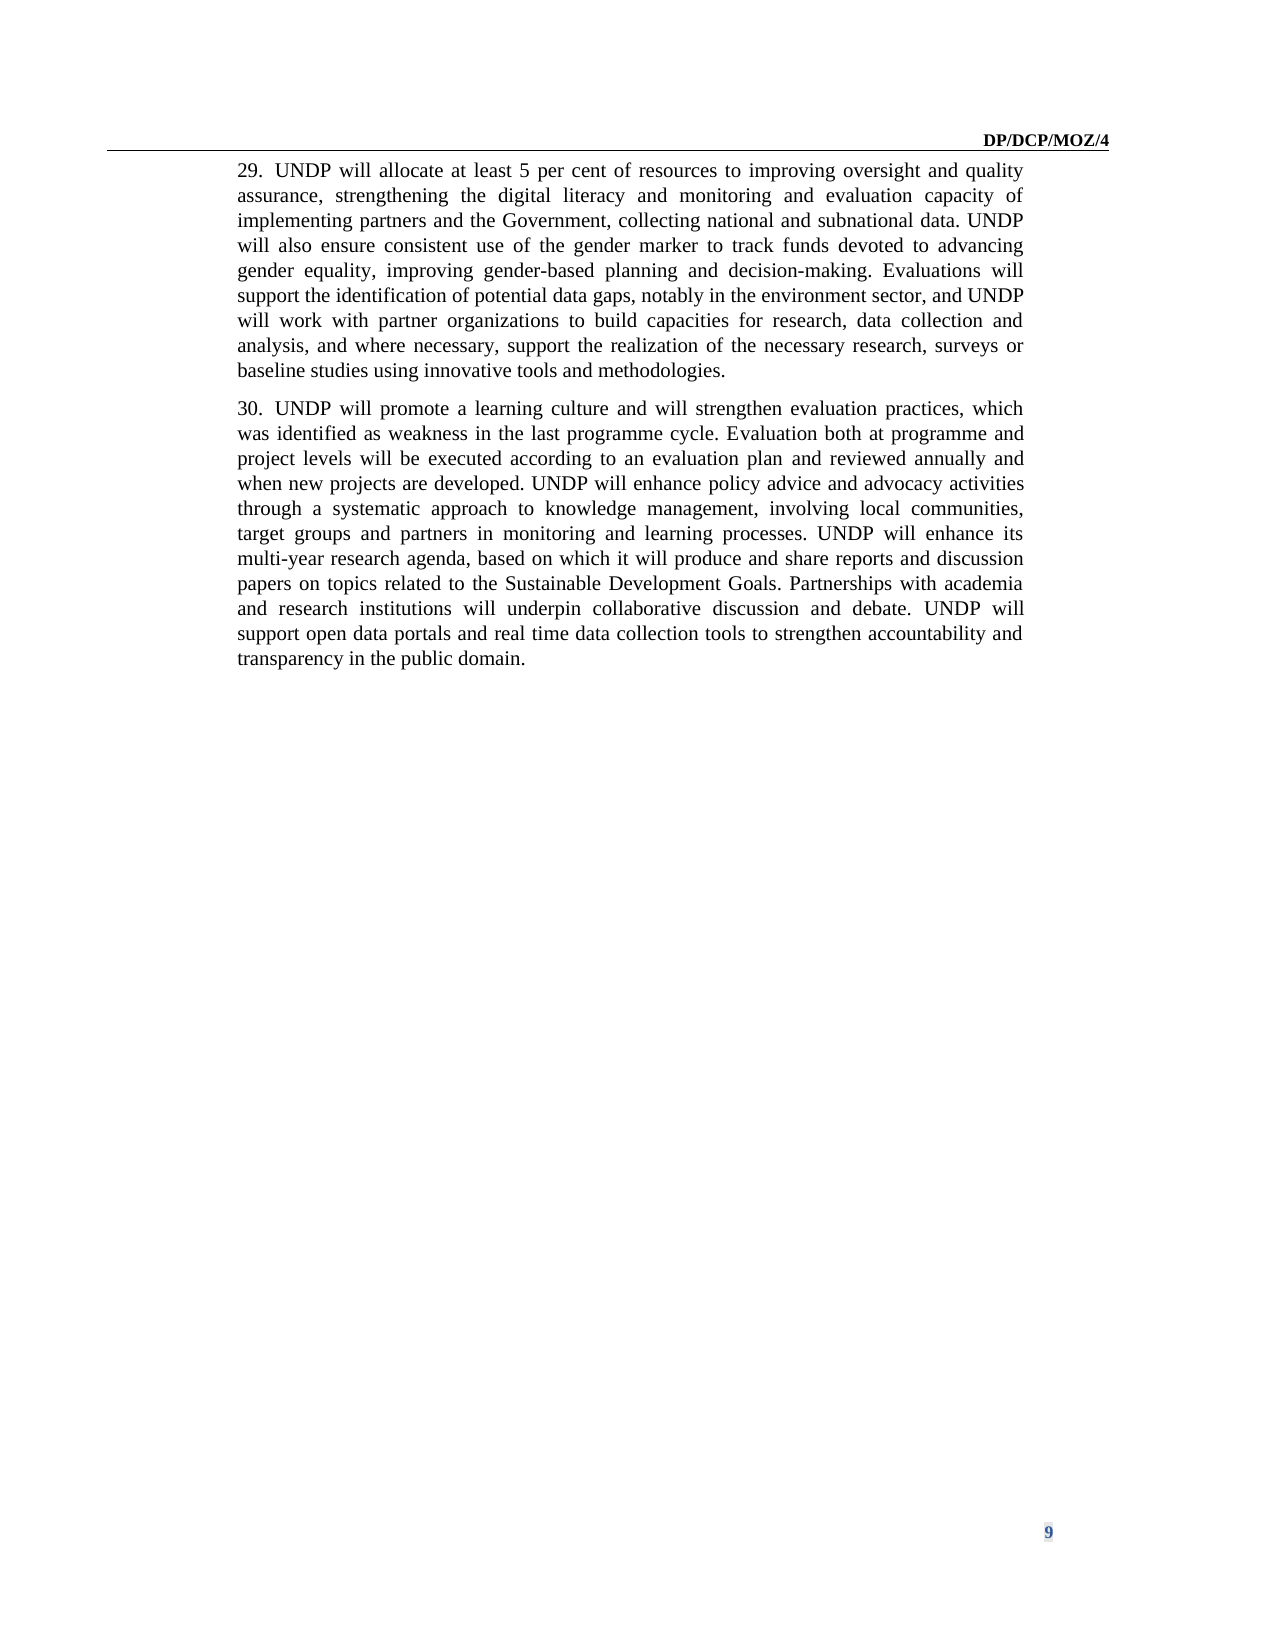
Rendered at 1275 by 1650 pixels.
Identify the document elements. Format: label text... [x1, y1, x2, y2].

list UNDP will promote a learning culture and will strengthen evaluation practices, which was identified as weakness in the last programme cycle. Evaluation both at programme and project levels will be executed according to an evaluation plan and reviewed annually and when new projects are developed. UNDP will enhance policy advice and advocacy activities through a systematic approach to knowledge management, involving local communities, target groups and partners in monitoring and learning processes. UNDP will enhance its multi-year research agenda, based on which it will produce and share reports and discussion papers on topics related to the Sustainable Development Goals. Partnerships with academia and research institutions will underpin collaborative discussion and debate. UNDP will support open data portals and real time data collection tools to strengthen accountability and transparency in the public domain. [237, 395, 1024, 670]
list UNDP will allocate at least 5 per cent of resources to improving oversight and quality assurance, strengthening the digital literacy and monitoring and evaluation capacity of implementing partners and the Government, collecting national and subnational data. UNDP will also ensure consistent use of the gender marker to track funds devoted to advancing gender equality, improving gender-based planning and decision-making. Evaluations will support the identification of potential data gaps, notably in the environment sector, and UNDP will work with partner organizations to build capacities for research, data collection and analysis, and where necessary, support the realization of the necessary research, surveys or baseline studies using innovative tools and methodologies. [237, 158, 1024, 383]
